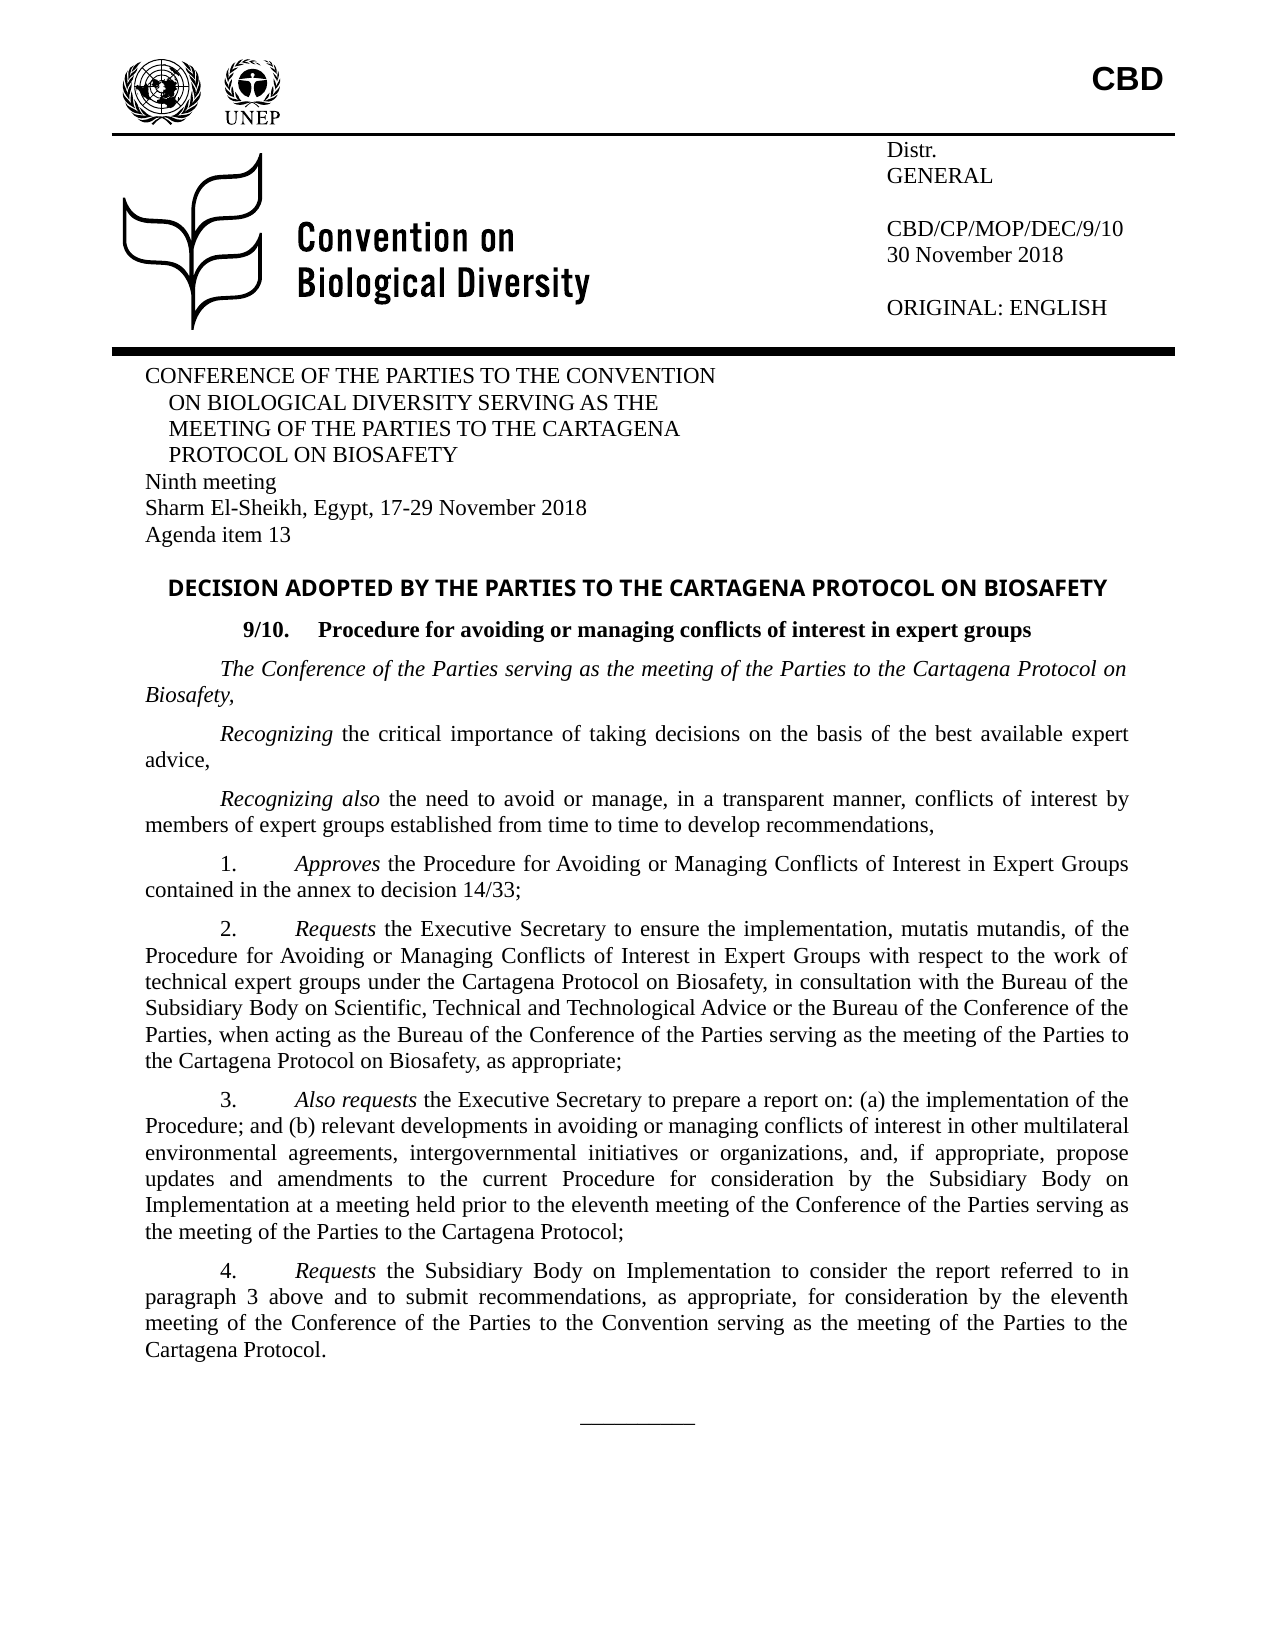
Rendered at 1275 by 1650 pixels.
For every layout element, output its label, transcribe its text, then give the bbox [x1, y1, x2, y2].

text 1. Approves the Procedure for Avoiding or Managing Conflicts of Interest in Expert Groups contained in the annex to decision 14/33; [145, 850, 1130, 903]
text Recognizing also the need to avoid or manage, in a transparent manner, conflicts of interest by members of expert groups established from time to time to develop recommendations, [145, 785, 1130, 838]
text Agenda item 13 [145, 521, 1130, 547]
text Recognizing the critical importance of taking decisions on the basis of the best available expert advice, [145, 720, 1130, 772]
subtitle Decision adopted by the Parties to the Cartagena Protocol on Biosafety [145, 572, 1130, 603]
text Sharm El-Sheikh, Egypt, 17-29 November 2018 [145, 494, 1130, 521]
list 4. Requests the Subsidiary Body on Implementation to consider the report referred to in paragraph 3 above and to submit recommendations, as appropriate, for consideration by the eleventh meeting of the Conference of the Parties to the Convention serving as the meeting of the Parties to the Cartagena Protocol. [145, 1257, 1130, 1362]
text Ninth meeting [145, 468, 660, 494]
table_cell Distr. 30 November 2018 ORIGINAL: ENGLISH [749, 136, 1175, 347]
table_header [112, 59, 213, 133]
text 2. Requests the Executive Secretary to ensure the implementation, mutatis mutandis, of the Procedure for Avoiding or Managing Conflicts of Interest in Expert Groups with respect to the work of technical expert groups under the Cartagena Protocol on Biosafety, in consultation with the Bureau of the Subsidiary Body on Scientific, Technical and Technological Advice or the Bureau of the Conference of the Parties, when acting as the Bureau of the Conference of the Parties serving as the meeting of the Parties to the Cartagena Protocol on Biosafety, as appropriate; [145, 915, 1130, 1073]
text 3. Also requests the Executive Secretary to prepare a report on: (a) the implementation of the Procedure; and (b) relevant developments in avoiding or managing conflicts of interest in other multilateral environmental agreements, intergovernmental initiatives or organizations, and, if appropriate, propose updates and amendments to the current Procedure for consideration by the Subsidiary Body on Implementation at a meeting held prior to the eleventh meeting of the Conference of the Parties serving as the meeting of the Parties to the Cartagena Protocol; [145, 1086, 1130, 1244]
text CONFERENCE OF THE PARTIES TO THE CONVENTION ON BIOLOGICAL DIVERSITY SERVING AS THE MEETING OF THE PARTIES TO THE CARTAGENA PROTOCOL ON BIOSAFETY [145, 362, 737, 468]
table_header CBD [749, 59, 1175, 133]
table_header [213, 59, 749, 133]
text __________ [145, 1401, 1130, 1427]
text The Conference of the Parties serving as the meeting of the Parties to the Cartagena Protocol on Biosafety, [145, 654, 1130, 707]
table_cell [112, 136, 749, 347]
